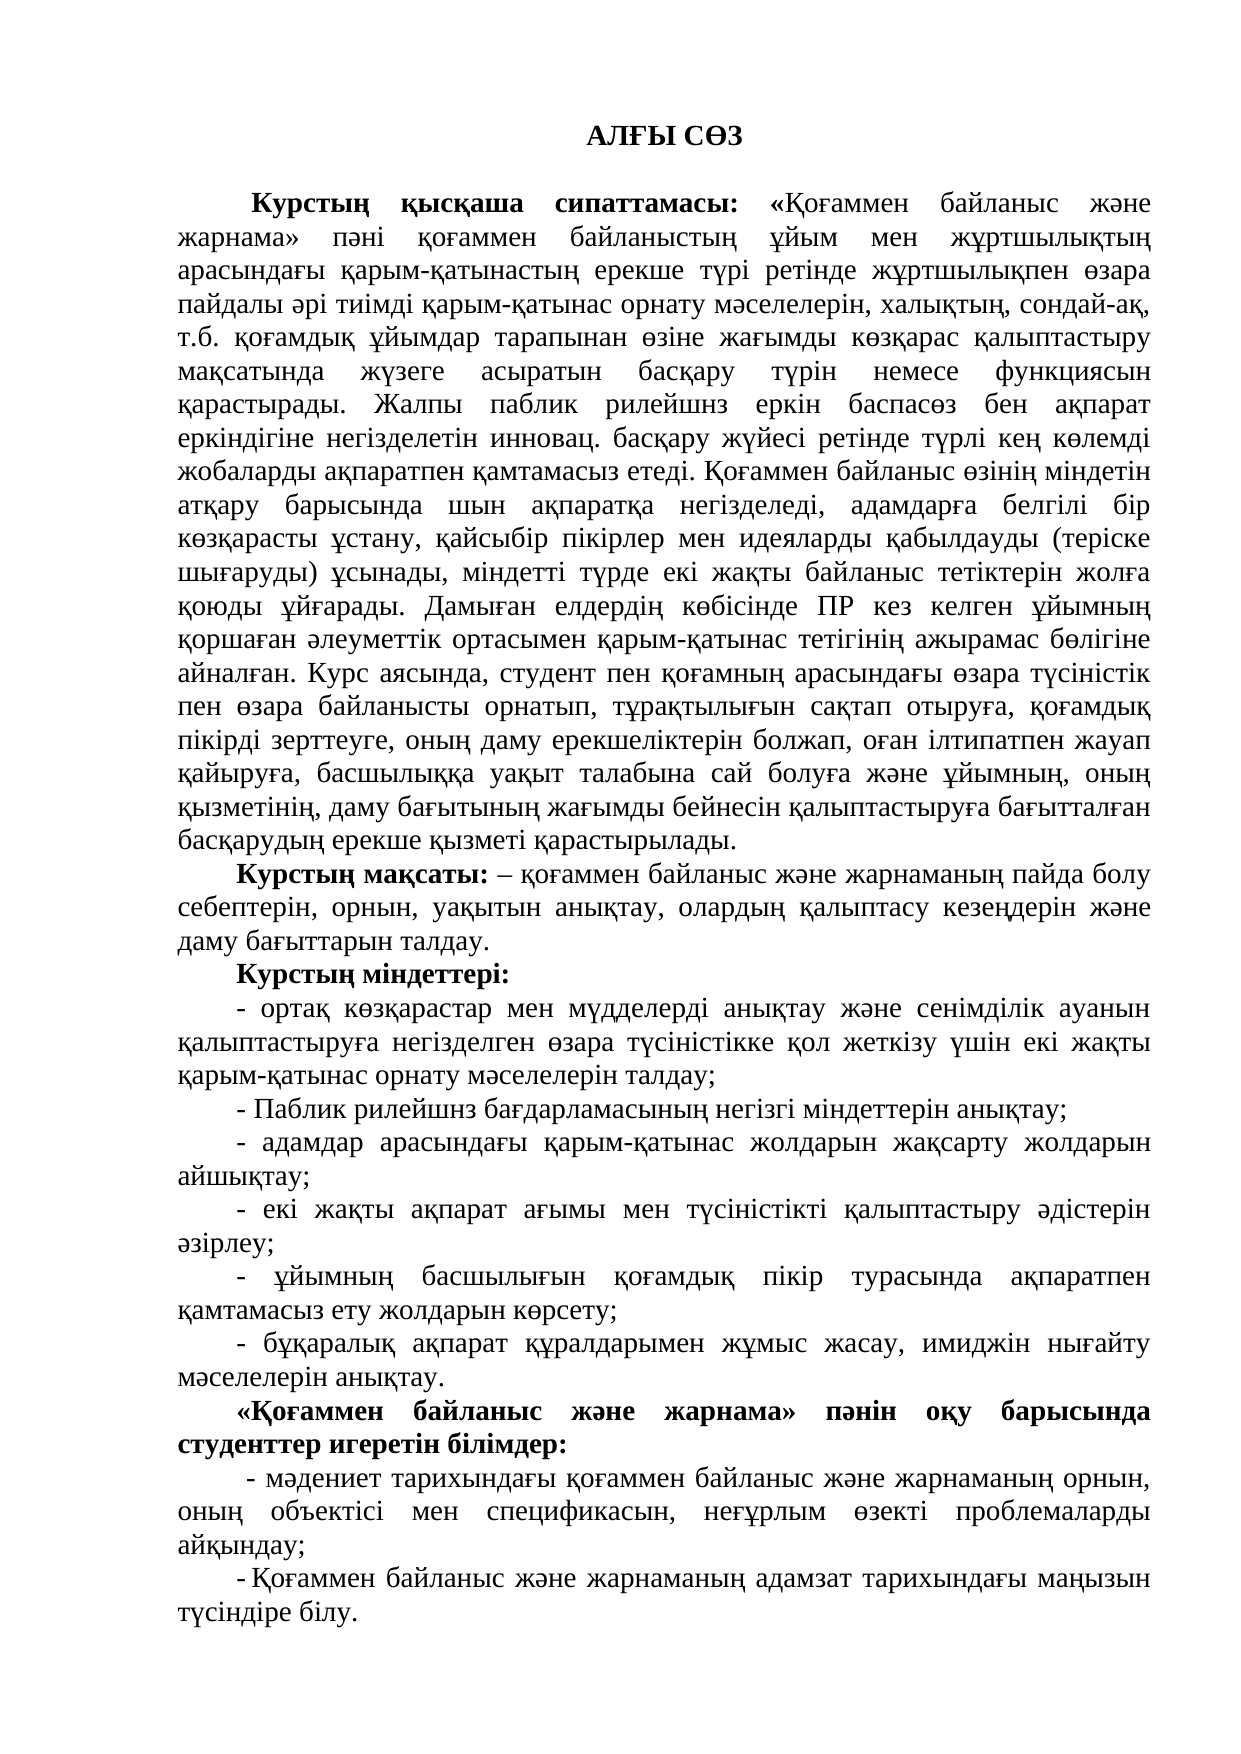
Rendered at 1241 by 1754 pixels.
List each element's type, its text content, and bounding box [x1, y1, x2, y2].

text - ұйымның басшылығын қоғамдық пікір турасында ақпаратпен қамтамасыз ету жолдарын көрсету; [177, 1258, 1152, 1326]
text «Қоғаммен байланыс және жарнама» пәнін оқу барысында студенттер игеретін білімдер: [177, 1393, 1152, 1460]
text - ортақ көзқарастар мен мүдделерді анықтау және сенімділік ауанын қалыптастыруға негізделген өзара түсіністікке қол жеткізу үшін екі жақты қарым-қатынаc орнату мәселелерін талдау; [177, 990, 1152, 1091]
text - Паблик рилейшнз бағдарламасының негізгі міндеттерін анықтау; [177, 1091, 1152, 1124]
text - бұқаралық ақпарат құралдарымен жұмыс жасау, имиджін нығайту мәселелерін анықтау. [177, 1326, 1152, 1393]
title - мәдениет тарихындағы қоғаммен байланыс және жарнаманың орнын, оның объектісі мен спецификасын, неғұрлым өзекті проблемаларды айқындау; [177, 1460, 1152, 1560]
text АЛҒЫ СӨЗ [177, 118, 1152, 152]
text Курстың қысқаша сипаттамасы: «Қоғаммен байланыс және жарнама» пәні қоғаммен байланыстың ұйым мен жұртшылықтың арасындағы қарым-қатынастың ерекше түрі ретінде жұртшылықпен өзара пайдалы әрі тиімді қарым-қатынас орнату мәселелерін, халықтың, сондай-ақ, т.б. қоғамдық ұйымдар тарапынан өзіне жағымды көзқарас қалыптастыру мақсатында жүзеге асыратын басқару түрін немесе функциясын қарастырады. Жалпы паблик рилейшнз еркін баспасөз бен ақпарат еркіндігіне негізделетін инновац. басқару жүйесі ретінде түрлі кең көлемді жобаларды ақпаратпен қамтамасыз етеді. Қоғаммен байланыс өзінің міндетін атқару барысында шын ақпаратқа негізделеді, адамдарға белгілі бір көзқарасты ұстану, қайсыбір пікірлер мен идеяларды қабылдауды (теріске шығаруды) ұсынады, міндетті түрде екі жақты байланыс тетіктерін жолға қоюды ұйғарады. Дамыған елдердің көбісінде ПР кез келген ұйымның қоршаған әлеуметтік ортасымен қарым-қатынас тетігінің ажырамас бөлігіне айналған. Курс аясында, студент пен қоғамның арасындағы өзара түсіністік пен өзара байланысты орнатып, тұрақтылығын сақтап отыруға, қоғамдық пікірді зерттеуге, оның даму ерекшеліктерін болжап, оған ілтипатпен жауап қайыруға, басшылыққа уақыт талабына сай болуға және ұйымның, оның қызметінің, даму бағытының жағымды бейнесін қалыптастыруға бағытталған басқарудың ерекше қызметі қарастырылады. [177, 185, 1152, 856]
text - адамдар арасындағы қарым-қатынас жолдарын жақсарту жолдарын айшықтау; [177, 1124, 1152, 1191]
text Курстың мақсаты: – қоғаммен байланыс және жарнаманың пайда болу себептерін, орнын, уақытын анықтау, олардың қалыптасу кезеңдерін және даму бағыттарын талдау. [177, 856, 1152, 957]
text Курстың міндеттері: [177, 957, 1152, 990]
text - екі жақты ақпарат ағымы мен түсіністікті қалыптастыру әдістерін әзірлеу; [177, 1191, 1152, 1258]
list Қоғаммен байланыс және жарнаманың адамзат тарихындағы маңызын түсіндіре білу. [177, 1560, 1152, 1627]
